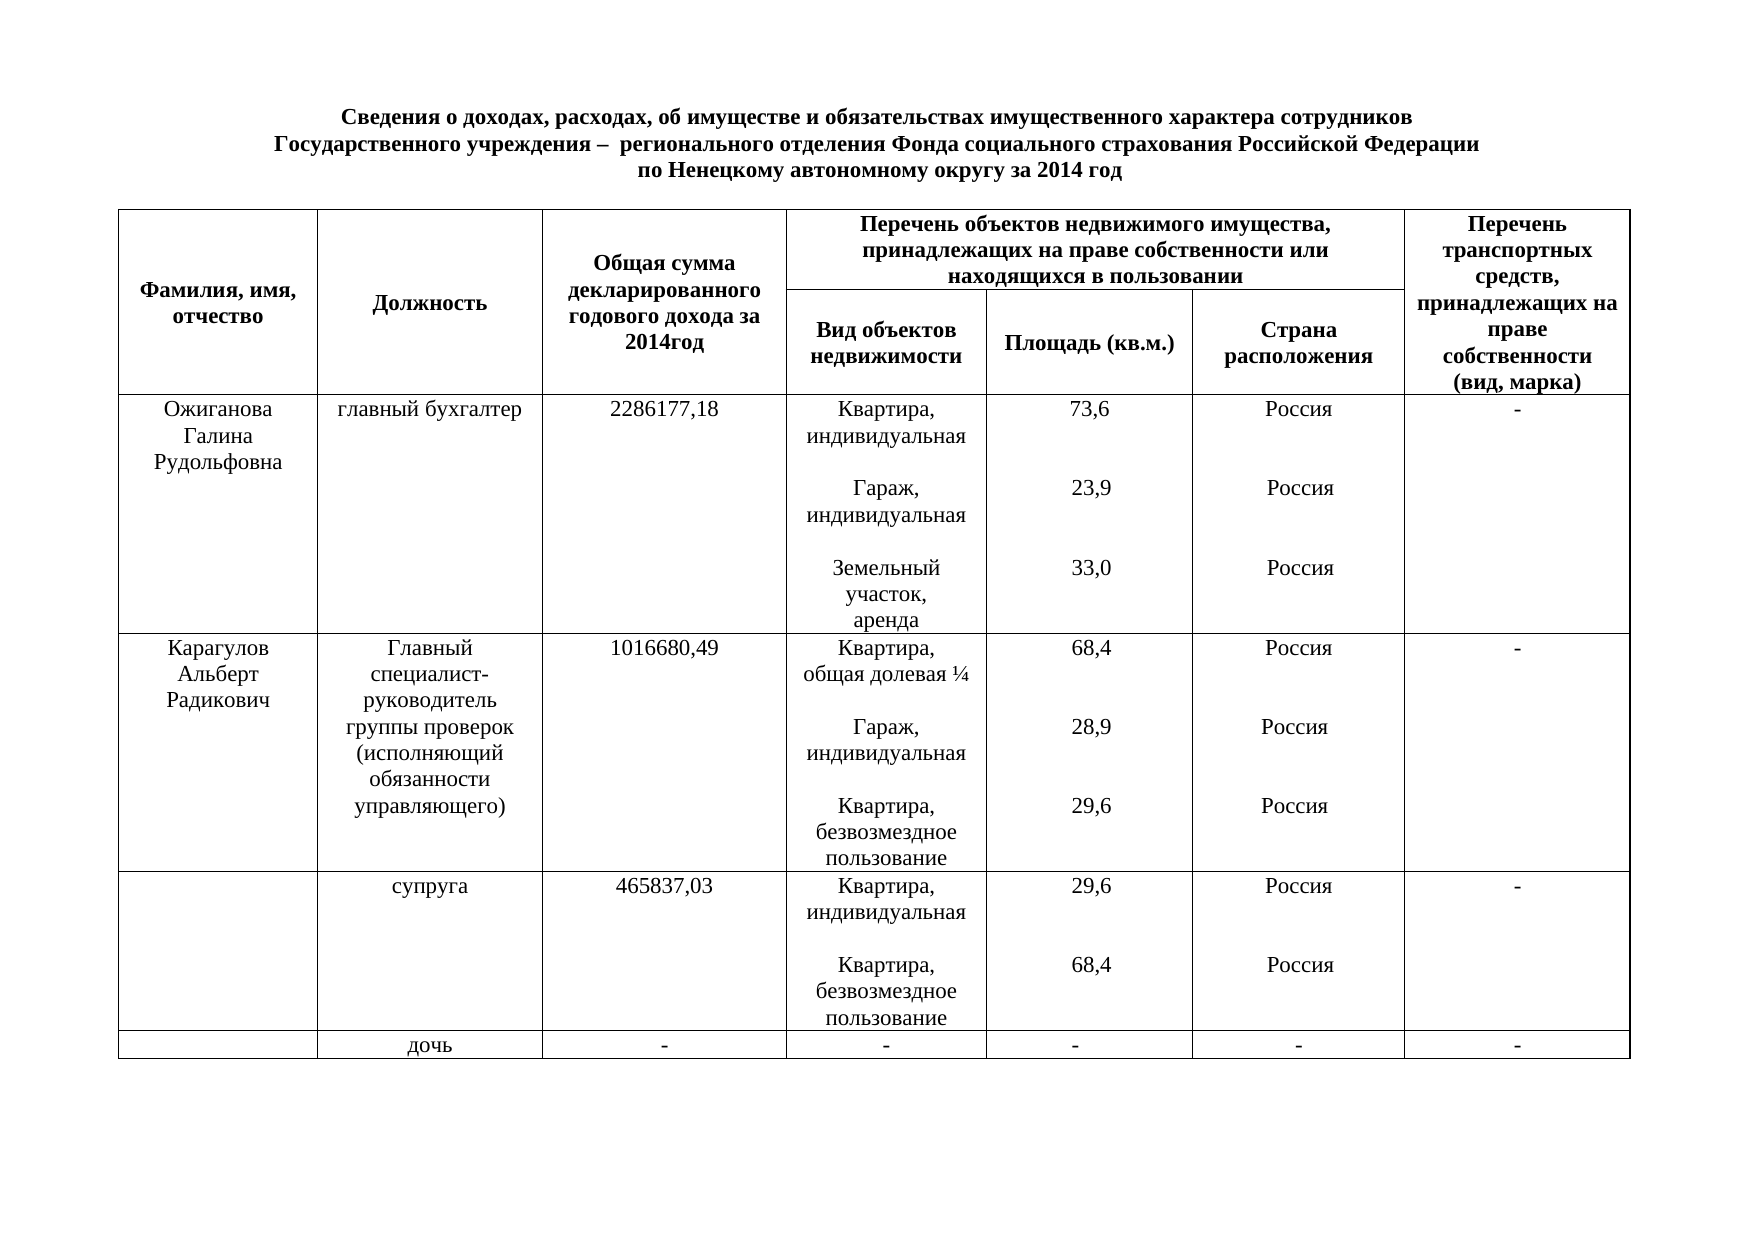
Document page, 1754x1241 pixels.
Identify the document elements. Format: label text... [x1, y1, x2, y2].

table_cell - [1193, 1031, 1404, 1057]
table_cell 73,6 23,9 33,0 [987, 395, 1192, 633]
text Государственного учреждения – регионального отделения Фонда социального страхования Российской Федерации [118, 130, 1636, 156]
table_cell Страна расположения [1193, 290, 1404, 394]
table_cell 68,4 28,9 29,6 [987, 634, 1192, 871]
table_cell 1016680,49 [543, 634, 786, 871]
table_cell - [1405, 634, 1629, 871]
table_cell - [1405, 872, 1629, 1030]
table_header Общая сумма декларированного годового дохода за 2014год [543, 210, 786, 394]
table_cell Квартира, индивидуальная Квартира, безвозмездное пользование [787, 872, 986, 1030]
table_cell Россия Россия Россия [1193, 634, 1404, 871]
table_header Должность [318, 210, 542, 394]
table_cell супруга [318, 872, 542, 1030]
text Сведения о доходах, расходах, об имуществе и обязательствах имущественного характера сотрудников [118, 103, 1636, 130]
table_cell - [1405, 1031, 1629, 1057]
table_cell [119, 872, 317, 1030]
table_header Фамилия, имя, отчество [119, 210, 317, 394]
table_cell Ожиганова Галина Рудольфовна [119, 395, 317, 633]
table_cell - [987, 1031, 1192, 1057]
table_cell Россия Россия [1193, 872, 1404, 1030]
text по Ненецкому автономному округу за 2014 год [118, 156, 1636, 182]
table_cell 2286177,18 [543, 395, 786, 633]
table_cell - [1405, 395, 1629, 633]
table_cell Главный специалист-руководитель группы проверок (исполняющий обязанности управляющего) [318, 634, 542, 871]
table_cell - [543, 1031, 786, 1057]
table_cell - [787, 1031, 986, 1057]
table_cell Вид объектов недвижимости [787, 290, 986, 394]
table_cell 29,6 68,4 [987, 872, 1192, 1030]
table_cell [119, 1031, 317, 1057]
table_cell Квартира, общая долевая ¼ Гараж, индивидуальная Квартира, безвозмездное пользование [787, 634, 986, 871]
table_cell Россия Россия Россия [1193, 395, 1404, 633]
table_header Перечень объектов недвижимого имущества, принадлежащих на праве собственности или находящихся в пользовании [787, 210, 1404, 289]
table_cell дочь [318, 1031, 542, 1057]
table_header Перечень транспортных средств, принадлежащих на праве собственности (вид, марка) [1405, 210, 1629, 394]
table_cell Квартира, индивидуальная Гараж, индивидуальная Земельный участок, аренда [787, 395, 986, 633]
table_cell 465837,03 [543, 872, 786, 1030]
table_cell Карагулов Альберт Радикович [119, 634, 317, 871]
table_cell главный бухгалтер [318, 395, 542, 633]
table_cell Площадь (кв.м.) [987, 290, 1192, 394]
